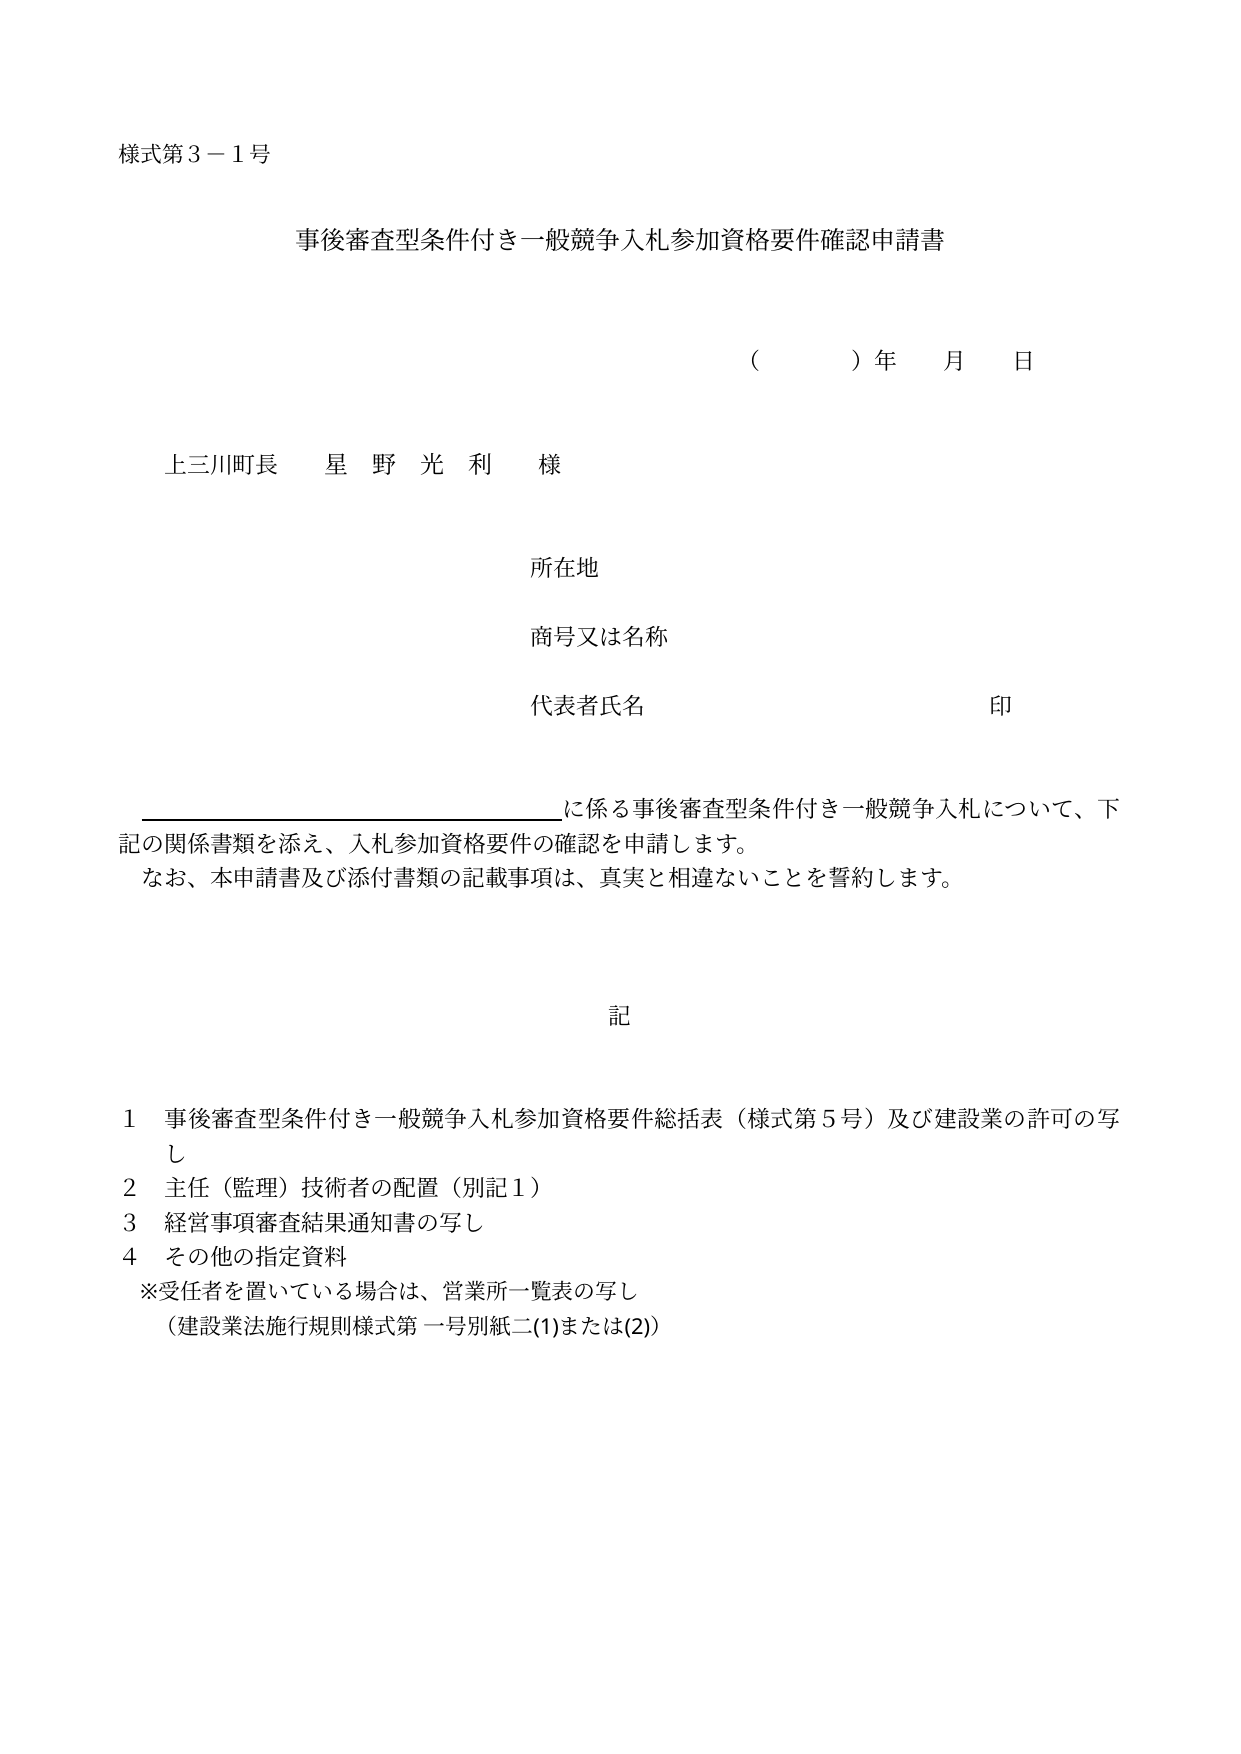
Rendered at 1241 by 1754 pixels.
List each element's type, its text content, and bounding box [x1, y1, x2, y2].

text なお、本申請書及び添付書類の記載事項は、真実と相違ないことを誓約します。 [118, 859, 1122, 894]
text 様式第３－１号 [118, 135, 1122, 170]
text （ ）年 月 日 [118, 342, 1122, 377]
text 商号又は名称 [118, 618, 1122, 652]
list （建設業法施行規則様式第 一号別紙二(1)または(2)） [156, 1308, 1122, 1342]
text ※受任者を置いている場合は、営業所一覧表の写し [118, 1273, 1122, 1308]
text １ 事後審査型条件付き一般競争入札参加資格要件総括表（様式第５号）及び建設業の許可の写し [118, 1101, 1122, 1170]
text 記 [118, 997, 1122, 1032]
text に係る事後審査型条件付き一般競争入札について、下記の関係書類を添え、入札参加資格要件の確認を申請します。 [118, 790, 1122, 859]
text ３ 経営事項審査結果通知書の写し [118, 1204, 1122, 1239]
text 代表者氏名 印 [118, 687, 1122, 721]
text 上三川町長 星 野 光 利 様 [118, 446, 1122, 480]
text ４ その他の指定資料 [118, 1239, 1122, 1273]
text 所在地 [118, 549, 1122, 583]
text ２ 主任（監理）技術者の配置（別記１） [118, 1170, 1122, 1204]
text 事後審査型条件付き一般競争入札参加資格要件確認申請書 [118, 204, 1122, 273]
